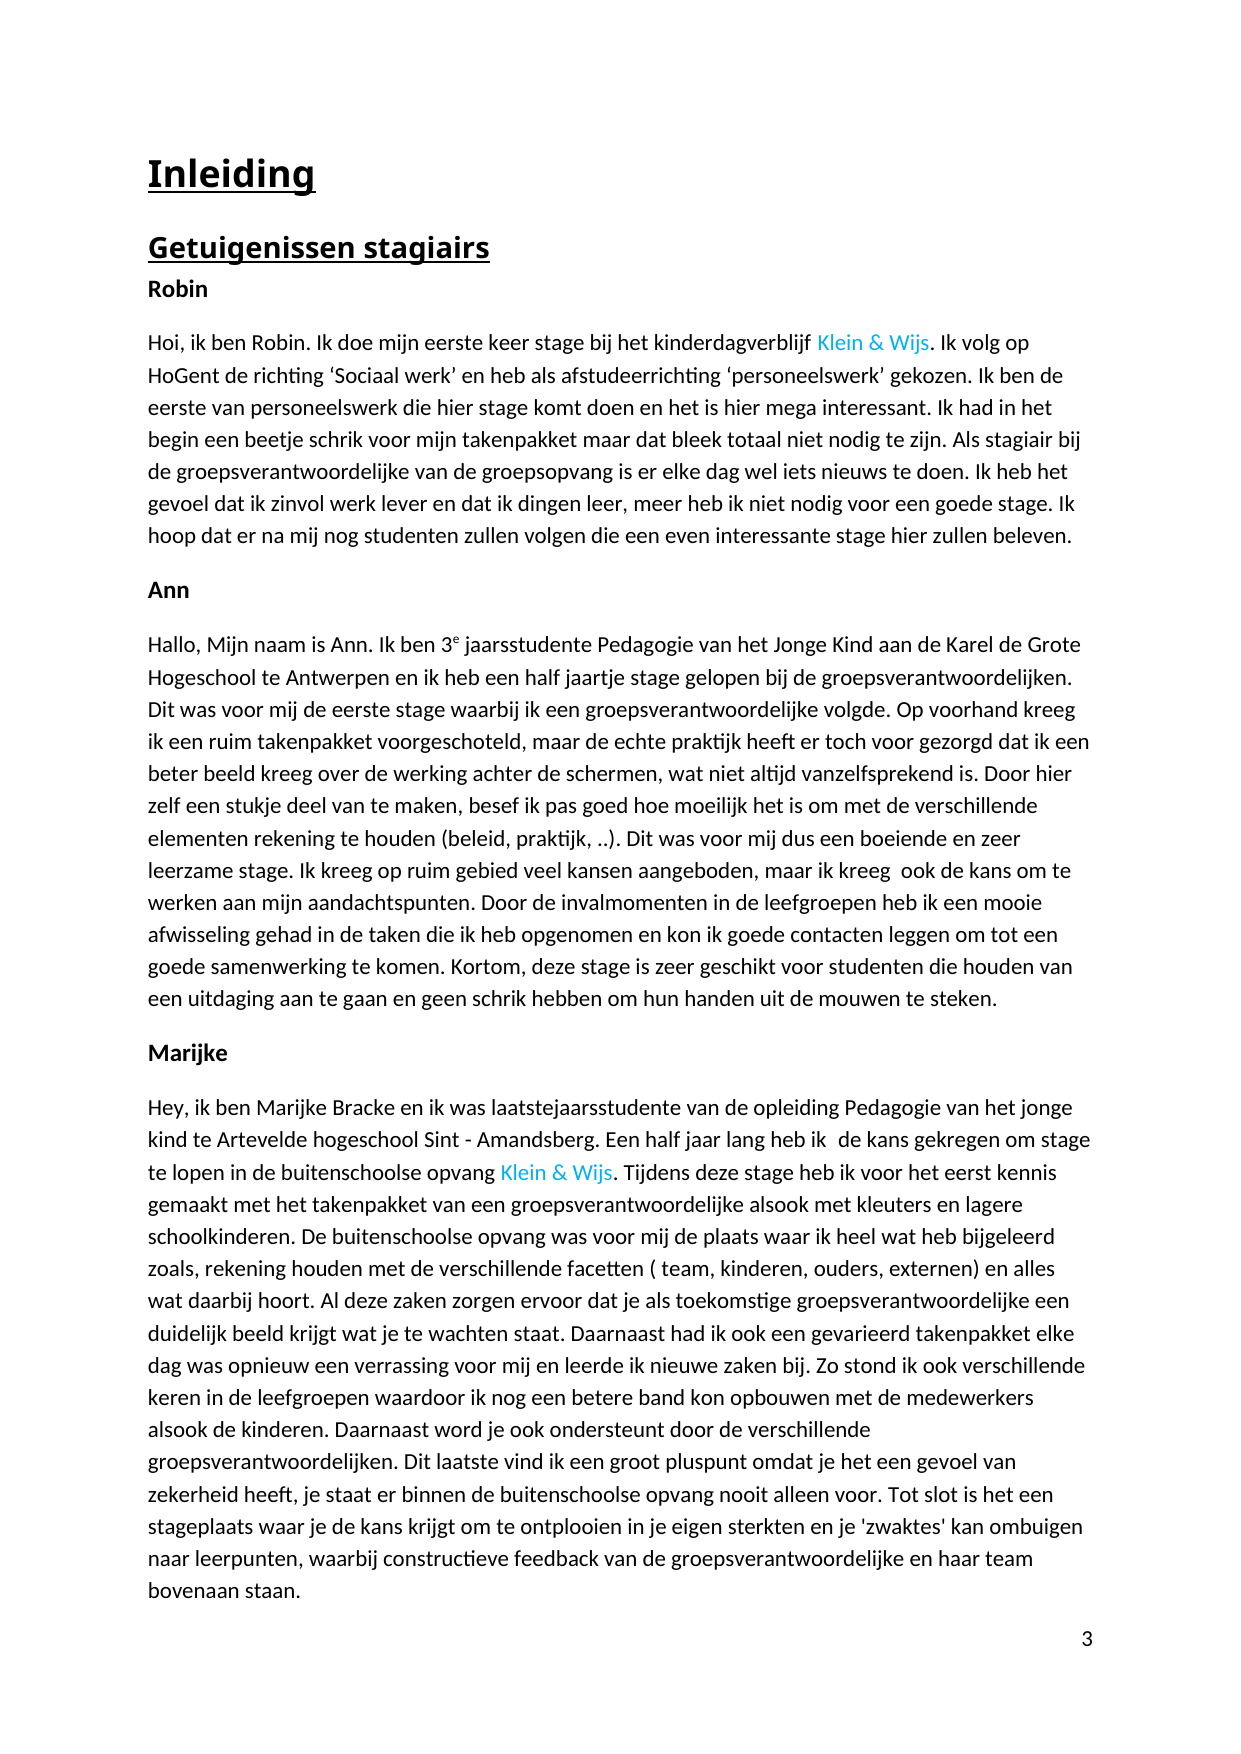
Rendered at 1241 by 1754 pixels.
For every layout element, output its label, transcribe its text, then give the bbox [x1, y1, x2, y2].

text Hoi, ik ben Robin. Ik doe mijn eerste keer stage bij het kinderdagverblijf Klein & Wijs. Ik volg op HoGent de richting ‘Sociaal werk’ en heb als afstudeerrichting ‘personeelswerk’ gekozen. Ik ben de eerste van personeelswerk die hier stage komt doen en het is hier mega interessant. Ik had in het begin een beetje schrik voor mijn takenpakket maar dat bleek totaal niet nodig te zijn. Als stagiair bij de groepsverantwoordelijke van de groepsopvang is er elke dag wel iets nieuws te doen. Ik heb het gevoel dat ik zinvol werk lever en dat ik dingen leer, meer heb ik niet nodig voor een goede stage. Ik hoop dat er na mij nog studenten zullen volgen die een even interessante stage hier zullen beleven. [148, 328, 1093, 550]
text Marijke [148, 1038, 1093, 1068]
subtitle Getuigenissen stagiairs [148, 227, 1093, 267]
text Hallo, Mijn naam is Ann. Ik ben 3e jaarsstudente Pedagogie van het Jonge Kind aan de Karel de Grote Hogeschool te Antwerpen en ik heb een half jaartje stage gelopen bij de groepsverantwoordelijken. Dit was voor mij de eerste stage waarbij ik een groepsverantwoordelijke volgde. Op voorhand kreeg ik een ruim takenpakket voorgeschoteld, maar de echte praktijk heeft er toch voor gezorgd dat ik een beter beeld kreeg over de werking achter de schermen, wat niet altijd vanzelfsprekend is. Door hier zelf een stukje deel van te maken, besef ik pas goed hoe moeilijk het is om met de verschillende elementen rekening te houden (beleid, praktijk, ..). Dit was voor mij dus een boeiende en zeer leerzame stage. Ik kreeg op ruim gebied veel kansen aangeboden, maar ik kreeg ook de kans om te werken aan mijn aandachtspunten. Door de invalmomenten in de leefgroepen heb ik een mooie afwisseling gehad in de taken die ik heb opgenomen en kon ik goede contacten leggen om tot een goede samenwerking te komen. Kortom, deze stage is zeer geschikt voor studenten die houden van een uitdaging aan te gaan en geen schrik hebben om hun handen uit de mouwen te steken. [148, 631, 1093, 1013]
text Ann [148, 575, 1093, 605]
subtitle Inleiding [148, 148, 1093, 199]
text Hey, ik ben Marijke Bracke en ik was laatstejaarsstudente van de opleiding Pedagogie van het jonge kind te Artevelde hogeschool Sint - Amandsberg. Een half jaar lang heb ik de kans gekregen om stage te lopen in de buitenschoolse opvang Klein & Wijs. Tijdens deze stage heb ik voor het eerst kennis gemaakt met het takenpakket van een groepsverantwoordelijke alsook met kleuters en lagere schoolkinderen. De buitenschoolse opvang was voor mij de plaats waar ik heel wat heb bijgeleerd zoals, rekening houden met de verschillende facetten ( team, kinderen, ouders, externen) en alles wat daarbij hoort. Al deze zaken zorgen ervoor dat je als toekomstige groepsverantwoordelijke een duidelijk beeld krijgt wat je te wachten staat. Daarnaast had ik ook een gevarieerd takenpakket elke dag was opnieuw een verrassing voor mij en leerde ik nieuwe zaken bij. Zo stond ik ook verschillende keren in de leefgroepen waardoor ik nog een betere band kon opbouwen met de medewerkers alsook de kinderen. Daarnaast word je ook ondersteunt door de verschillende groepsverantwoordelijken. Dit laatste vind ik een groot pluspunt omdat je het een gevoel van zekerheid heeft, je staat er binnen de buitenschoolse opvang nooit alleen voor. Tot slot is het een stageplaats waar je de kans krijgt om te ontplooien in je eigen sterkten en je 'zwaktes' kan ombuigen naar leerpunten, waarbij constructieve feedback van de groepsverantwoordelijke en haar team bovenaan staan. [148, 1093, 1093, 1604]
text Robin [148, 273, 1093, 303]
